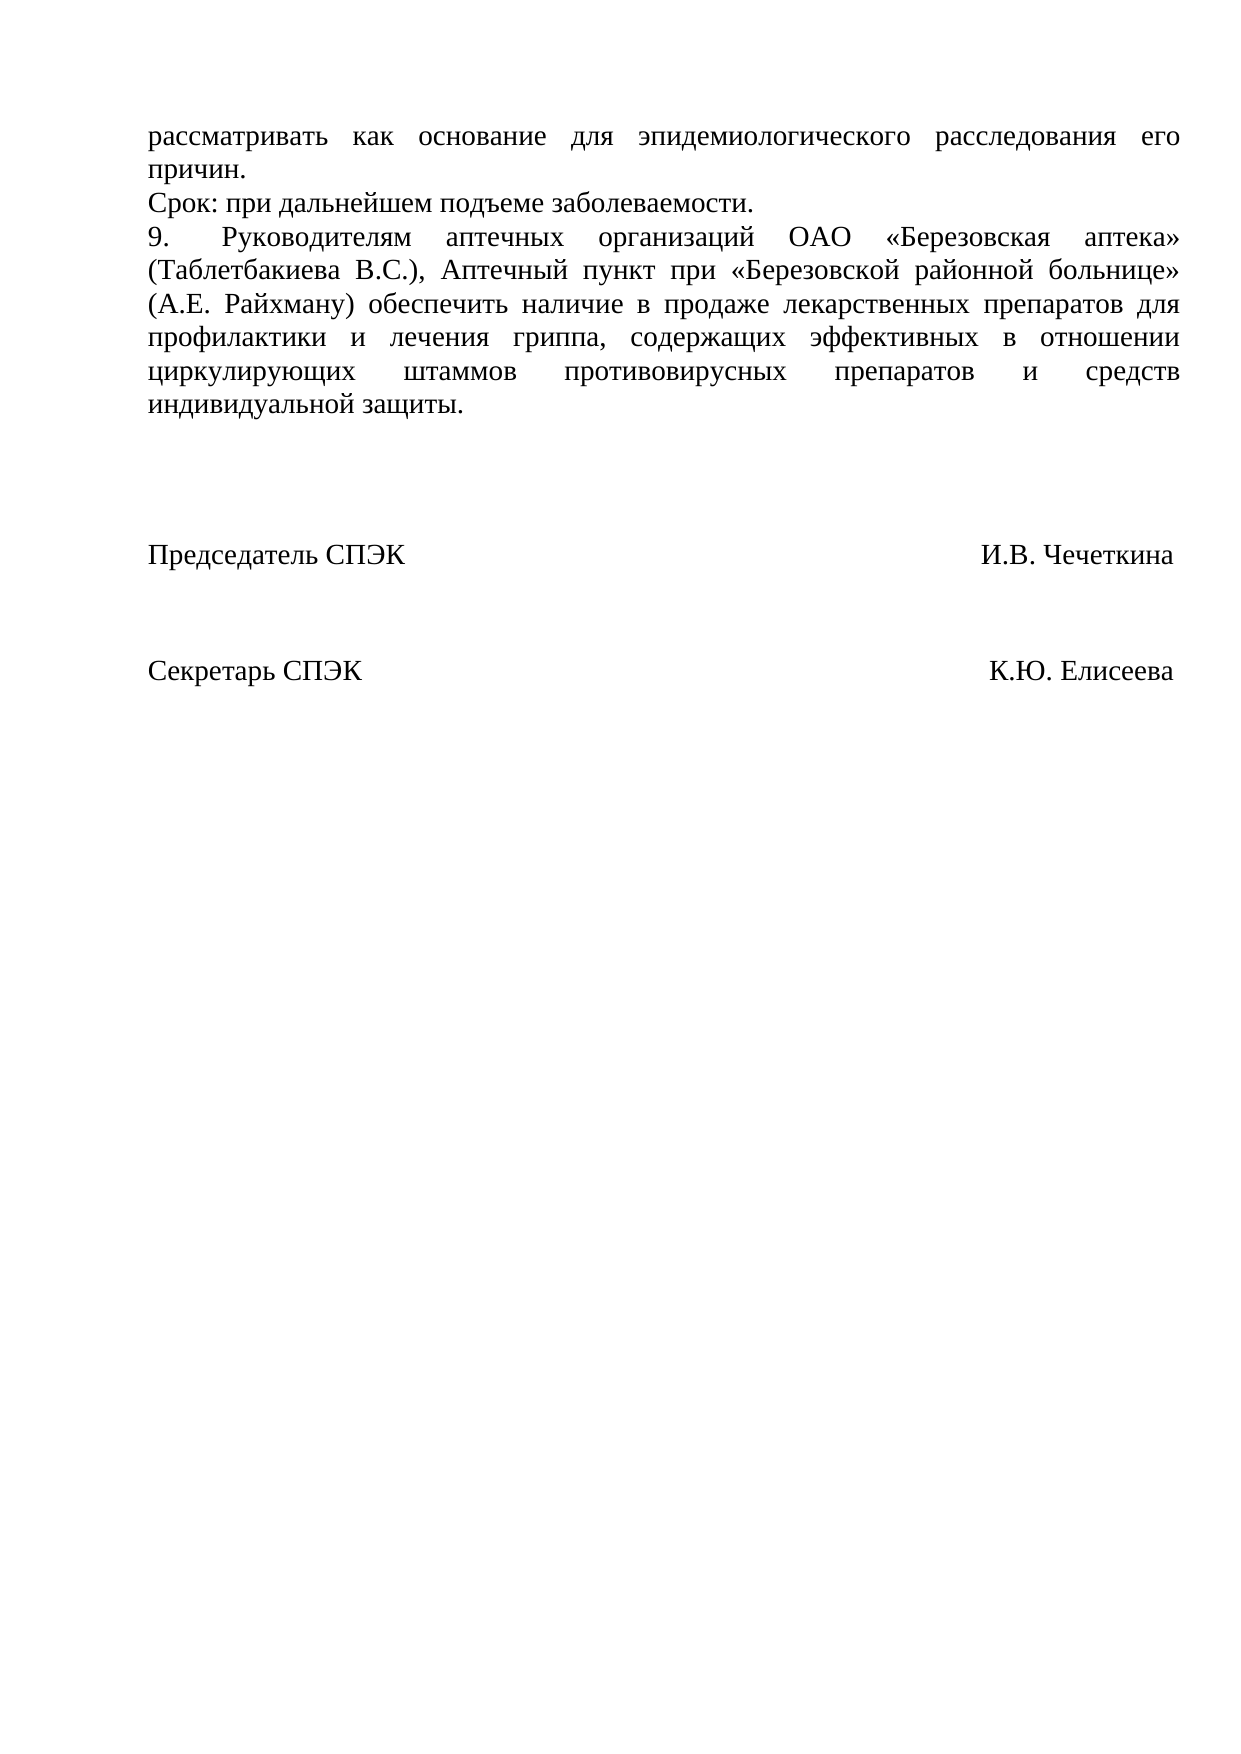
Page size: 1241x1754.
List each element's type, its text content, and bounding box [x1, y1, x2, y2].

text Председатель СПЭК И.В. Чечеткина [148, 537, 1181, 571]
text 9. Руководителям аптечных организаций ОАО «Березовская аптека» (Таблетбакиева В.С.), Аптечный пункт при «Березовской районной больнице» (А.Е. Райхману) обеспечить наличие в продаже лекарственных препаратов для профилактики и лечения гриппа, содержащих эффективных в отношении циркулирующих штаммов противовирусных препаратов и средств индивидуальной защиты. [148, 219, 1181, 420]
text Секретарь СПЭК К.Ю. Елисеева [148, 653, 1181, 686]
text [148, 118, 1181, 185]
text Срок: при дальнейшем подъеме заболеваемости. [148, 185, 1181, 219]
